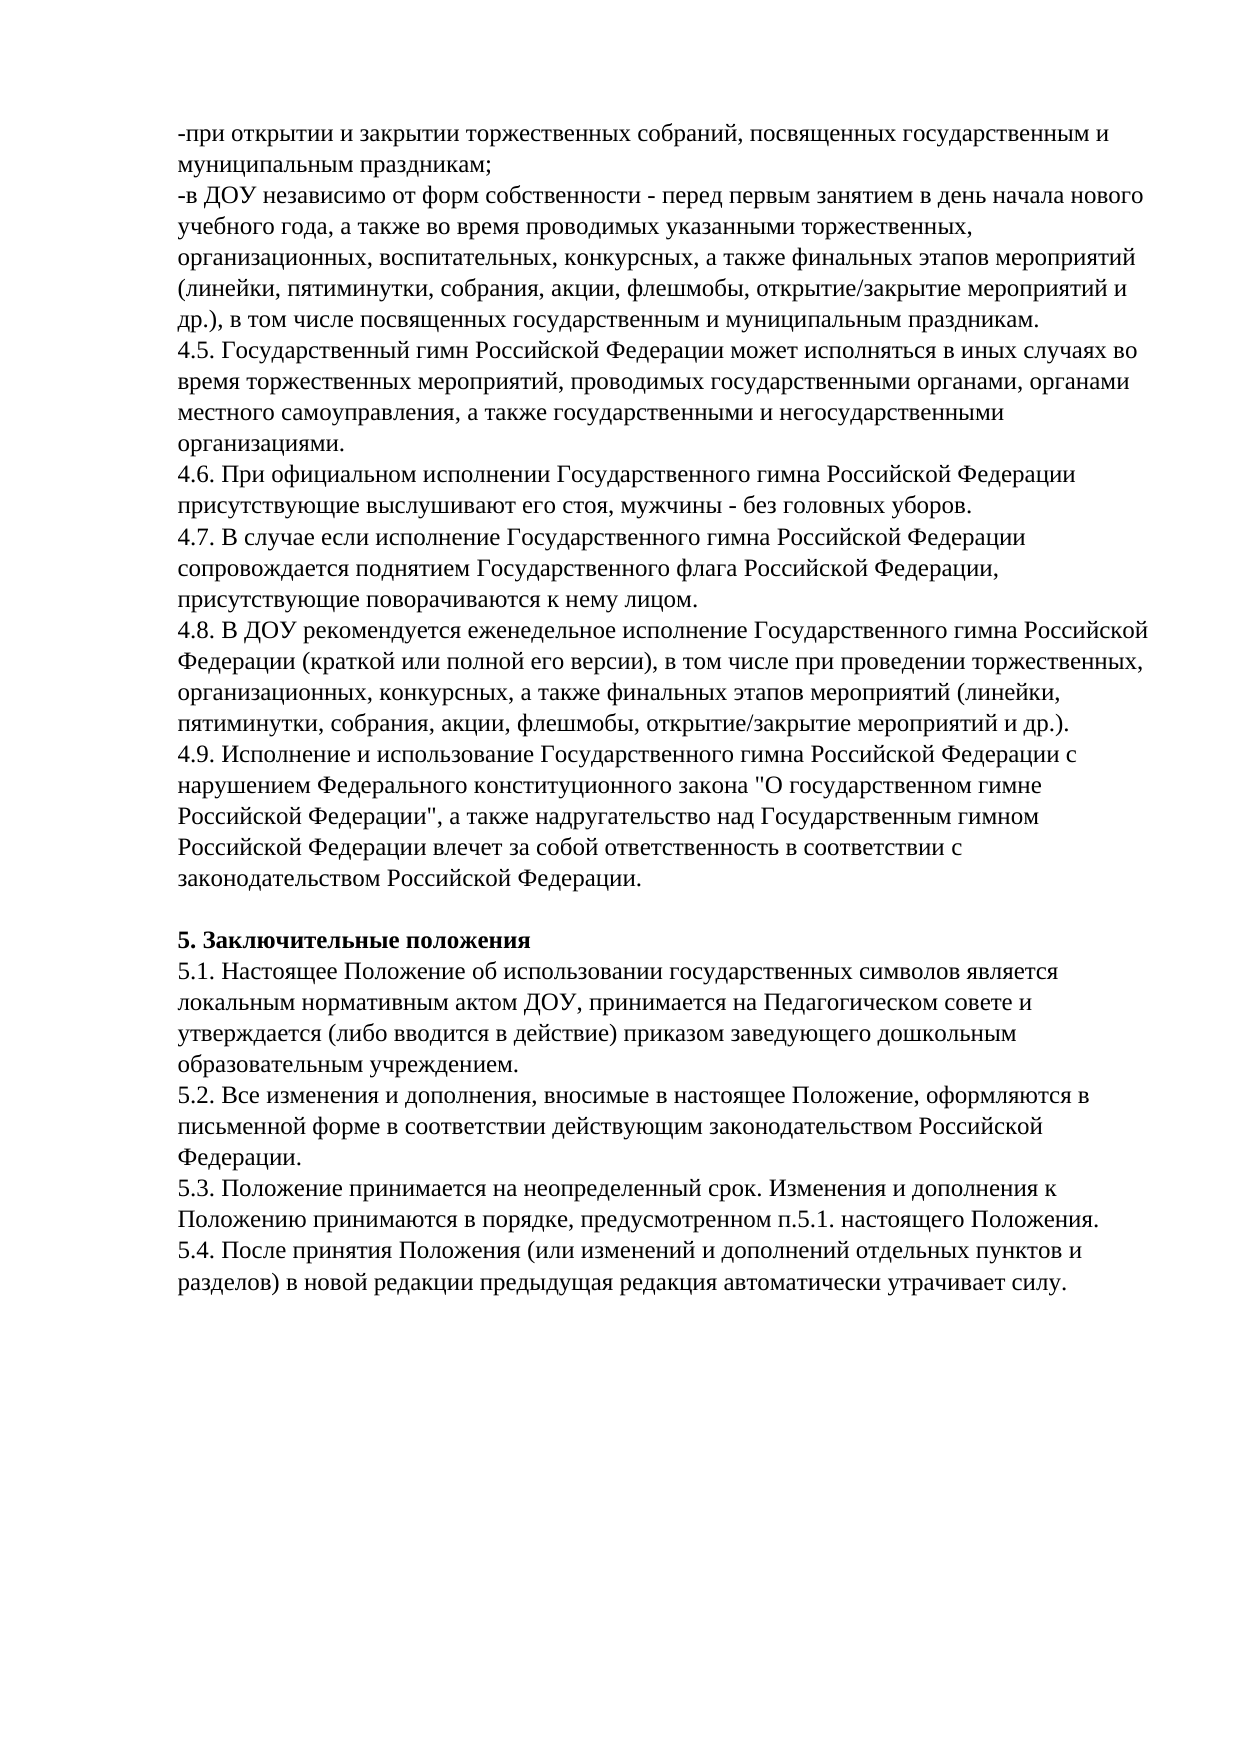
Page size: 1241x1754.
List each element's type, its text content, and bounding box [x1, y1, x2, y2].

text 5.3. Положение принимается на неопределенный срок. Изменения и дополнения к Положению принимаются в порядке, предусмотренном п.5.1. настоящего Положения. [177, 1173, 1152, 1233]
text 4.8. В ДОУ рекомендуется еженедельное исполнение Государственного гимна Российской Федерации (краткой или полной его версии), в том числе при проведении торжественных, организационных, конкурсных, а также финальных этапов мероприятий (линейки, пятиминутки, собрания, акции, флешмобы, открытие/закрытие мероприятий и др.). [177, 615, 1152, 737]
text 5.2. Все изменения и дополнения, вносимые в настоящее Положение, оформляются в письменной форме в соответствии действующим законодательством Российской Федерации. [177, 1080, 1152, 1171]
text 5.1. Настоящее Положение об использовании государственных символов является локальным нормативным актом ДОУ, принимается на Педагогическом совете и утверждается (либо вводится в действие) приказом заведующего дошкольным образовательным учреждением. [177, 956, 1152, 1078]
text 4.6. При официальном исполнении Государственного гимна Российской Федерации присутствующие выслушивают его стоя, мужчины - без головных уборов. [177, 459, 1152, 519]
text -в ДОУ независимо от форм собственности - перед первым занятием в день начала нового учебного года, а также во время проводимых указанными торжественных, организационных, воспитательных, конкурсных, а также финальных этапов мероприятий (линейки, пятиминутки, собрания, акции, флешмобы, открытие/закрытие мероприятий и др.), в том числе посвященных государственным и муниципальным праздникам. [177, 180, 1152, 333]
text -при открытии и закрытии торжественных собраний, посвященных государственным и муниципальным праздникам; [177, 118, 1152, 178]
text 4.7. В случае если исполнение Государственного гимна Российской Федерации сопровождается поднятием Государственного флага Российской Федерации, присутствующие поворачиваются к нему лицом. [177, 522, 1152, 612]
text 5.4. После принятия Положения (или изменений и дополнений отдельных пунктов и разделов) в новой редакции предыдущая редакция автоматически утрачивает силу. [177, 1236, 1152, 1295]
text 5. Заключительные положения [177, 925, 1152, 954]
text 4.9. Исполнение и использование Государственного гимна Российской Федерации с нарушением Федерального конституционного закона "О государственном гимне Российской Федерации", а также надругательство над Государственным гимном Российской Федерации влечет за собой ответственность в соответствии с законодательством Российской Федерации. [177, 739, 1152, 892]
text 4.5. Государственный гимн Российской Федерации может исполняться в иных случаях во время торжественных мероприятий, проводимых государственными органами, органами местного самоуправления, а также государственными и негосударственными организациями. [177, 335, 1152, 457]
